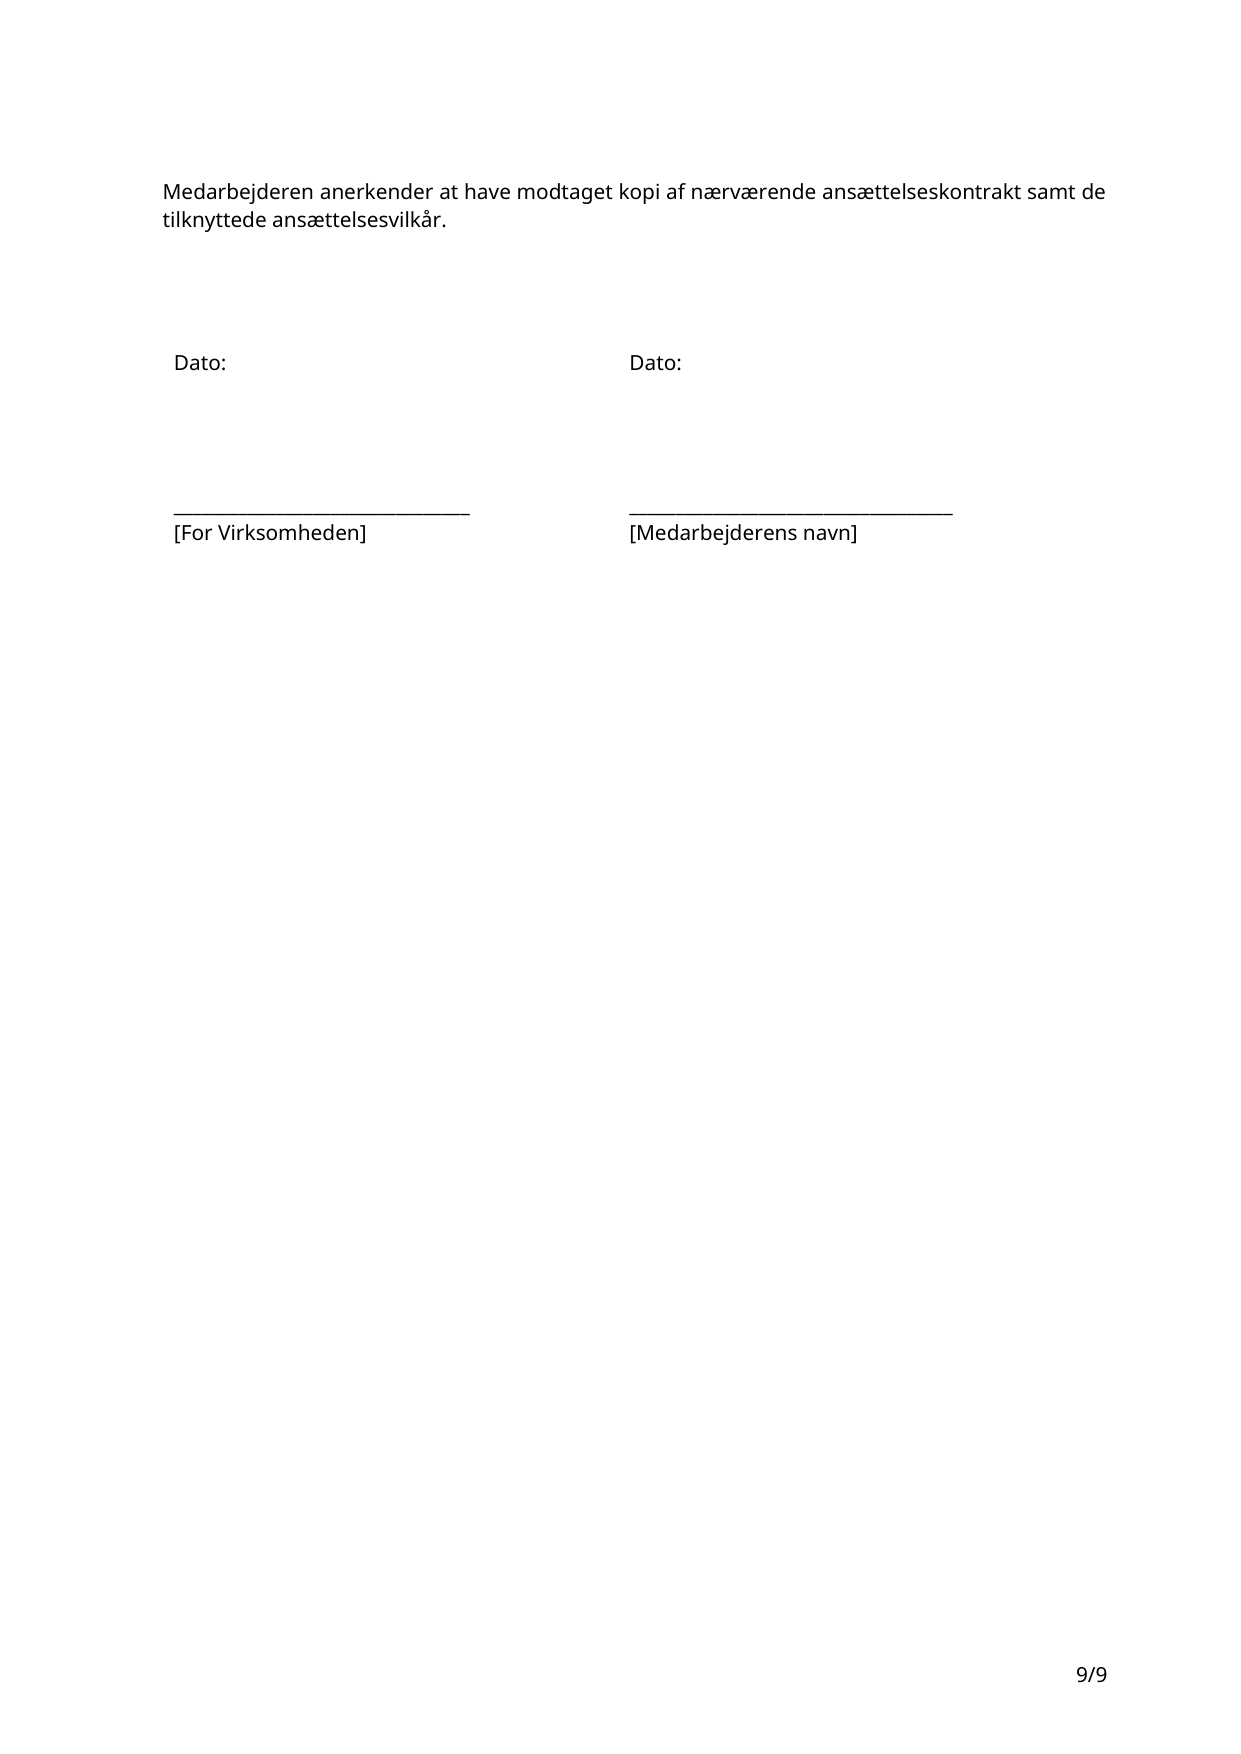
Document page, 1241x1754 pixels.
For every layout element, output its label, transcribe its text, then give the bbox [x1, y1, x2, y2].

table_header Dato: ________________________________ [For Virksomheden] [163, 348, 618, 575]
table_header Dato: ___________________________________ [Medarbejderens navn] [618, 348, 1107, 575]
text Medarbejderen anerkender at have modtaget kopi af nærværende ansættelseskontrakt samt de tilknyttede ansættelsesvilkår. [162, 177, 1107, 234]
